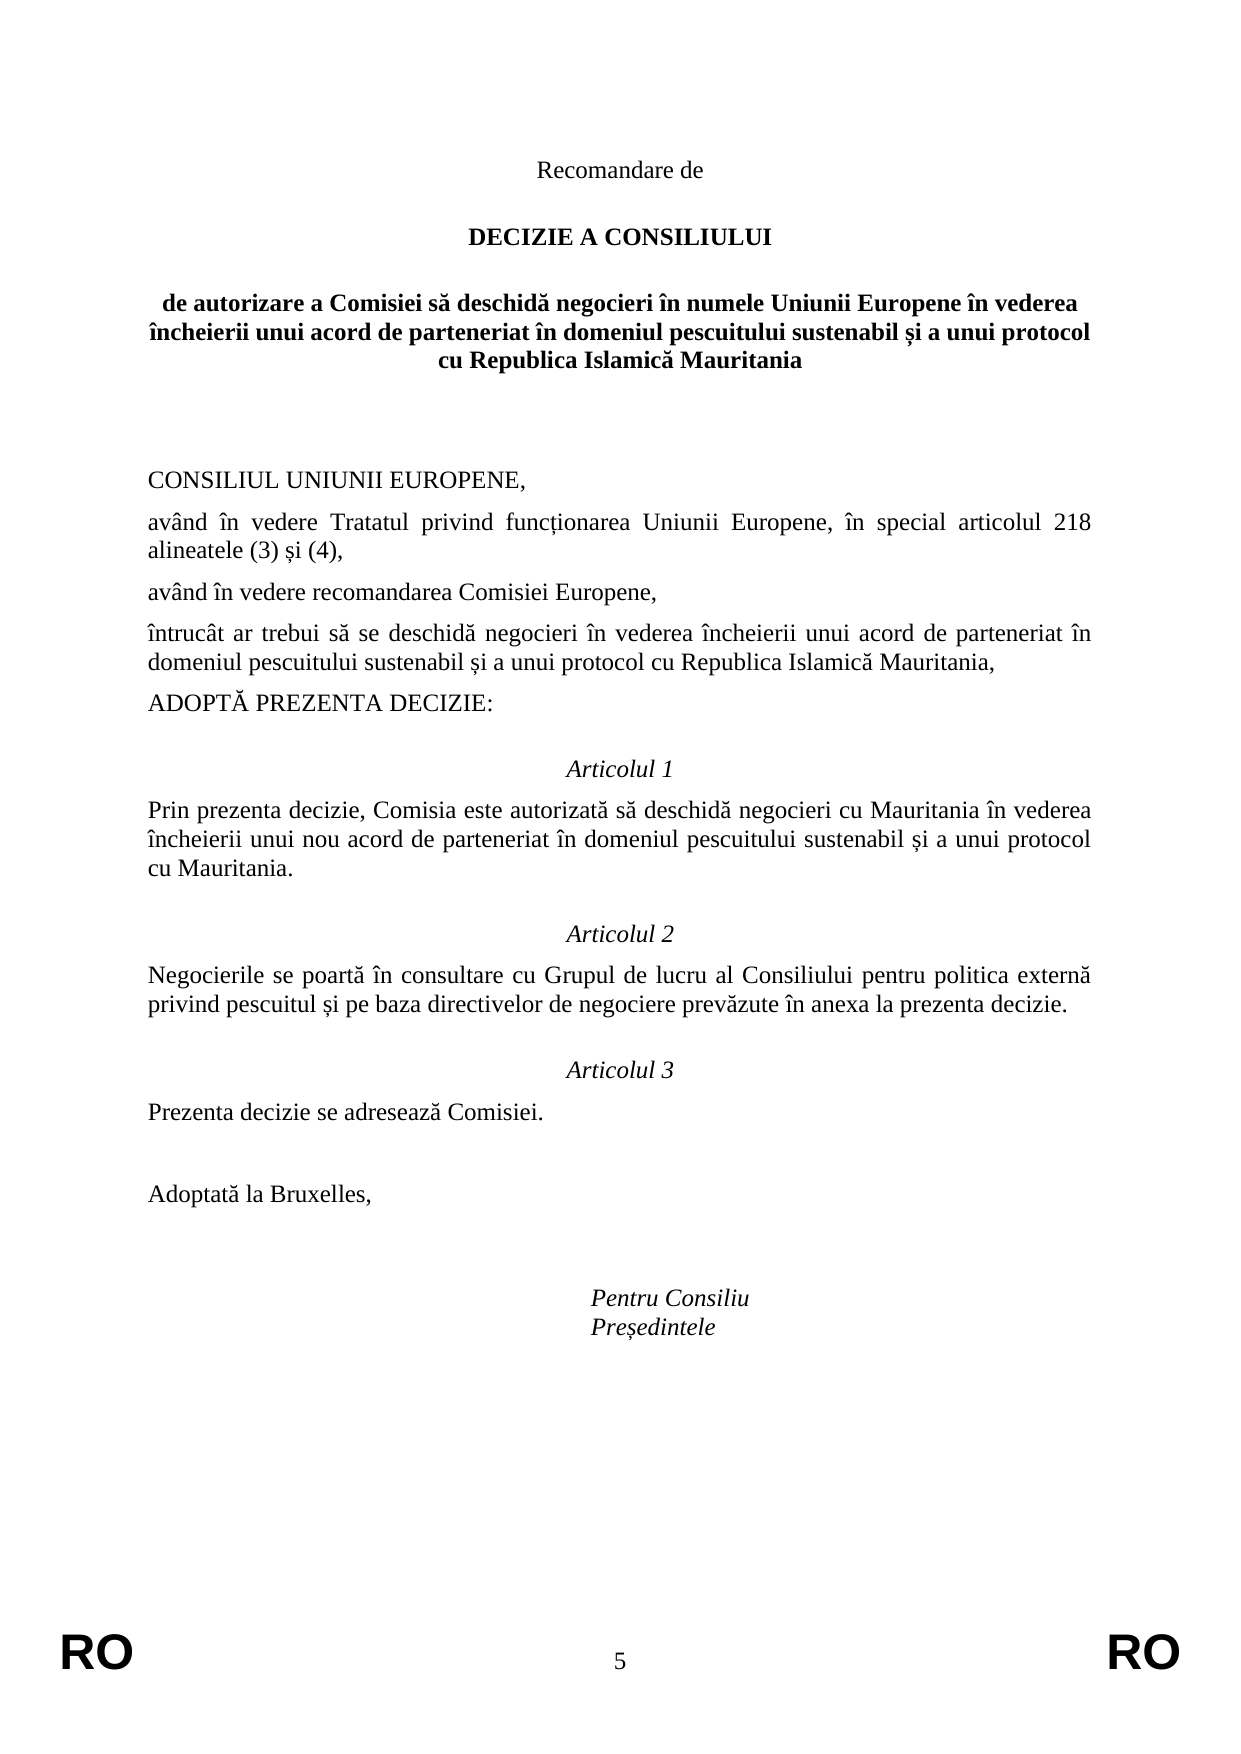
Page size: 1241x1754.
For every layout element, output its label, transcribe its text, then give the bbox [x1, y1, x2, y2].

text având în vedere recomandarea Comisiei Europene, [148, 577, 1093, 606]
text Recomandare de [148, 156, 1093, 184]
text ADOPTĂ PREZENTA DECIZIE: [148, 688, 1093, 717]
text Prin prezenta decizie, Comisia este autorizată să deschidă negocieri cu Mauritania în vederea încheierii unui nou acord de parteneriat în domeniul pescuitului sustenabil și a unui protocol cu Mauritania. [148, 796, 1093, 882]
text având în vedere Tratatul privind funcționarea Uniunii Europene, în special articolul 218 alineatele (3) și (4), [148, 507, 1093, 564]
text Articolul 2 [148, 919, 1093, 948]
text Adoptată la Bruxelles, [148, 1179, 1093, 1208]
text CONSILIUL UNIUNII EUROPENE, [148, 466, 1093, 494]
text Președintele [148, 1312, 1093, 1341]
text Articolul 1 [148, 754, 1093, 783]
text de autorizare a Comisiei să deschidă negocieri în numele Uniunii Europene în vederea încheierii unui acord de parteneriat în domeniul pescuitului sustenabil și a unui protocol cu Republica Islamică Mauritania [148, 288, 1093, 403]
text Prezenta decizie se adresează Comisiei. [148, 1097, 1093, 1126]
text Pentru Consiliu [148, 1283, 1093, 1312]
text Negocierile se poartă în consultare cu Grupul de lucru al Consiliului pentru politica externă privind pescuitul și pe baza directivelor de negociere prevăzute în anexa la prezenta decizie. [148, 961, 1093, 1018]
text Articolul 3 [148, 1056, 1093, 1084]
text întrucât ar trebui să se deschidă negocieri în vederea încheierii unui acord de parteneriat în domeniul pescuitului sustenabil și a unui protocol cu Republica Islamică Mauritania, [148, 618, 1093, 676]
text DECIZIE A CONSILIULUI [148, 222, 1093, 251]
